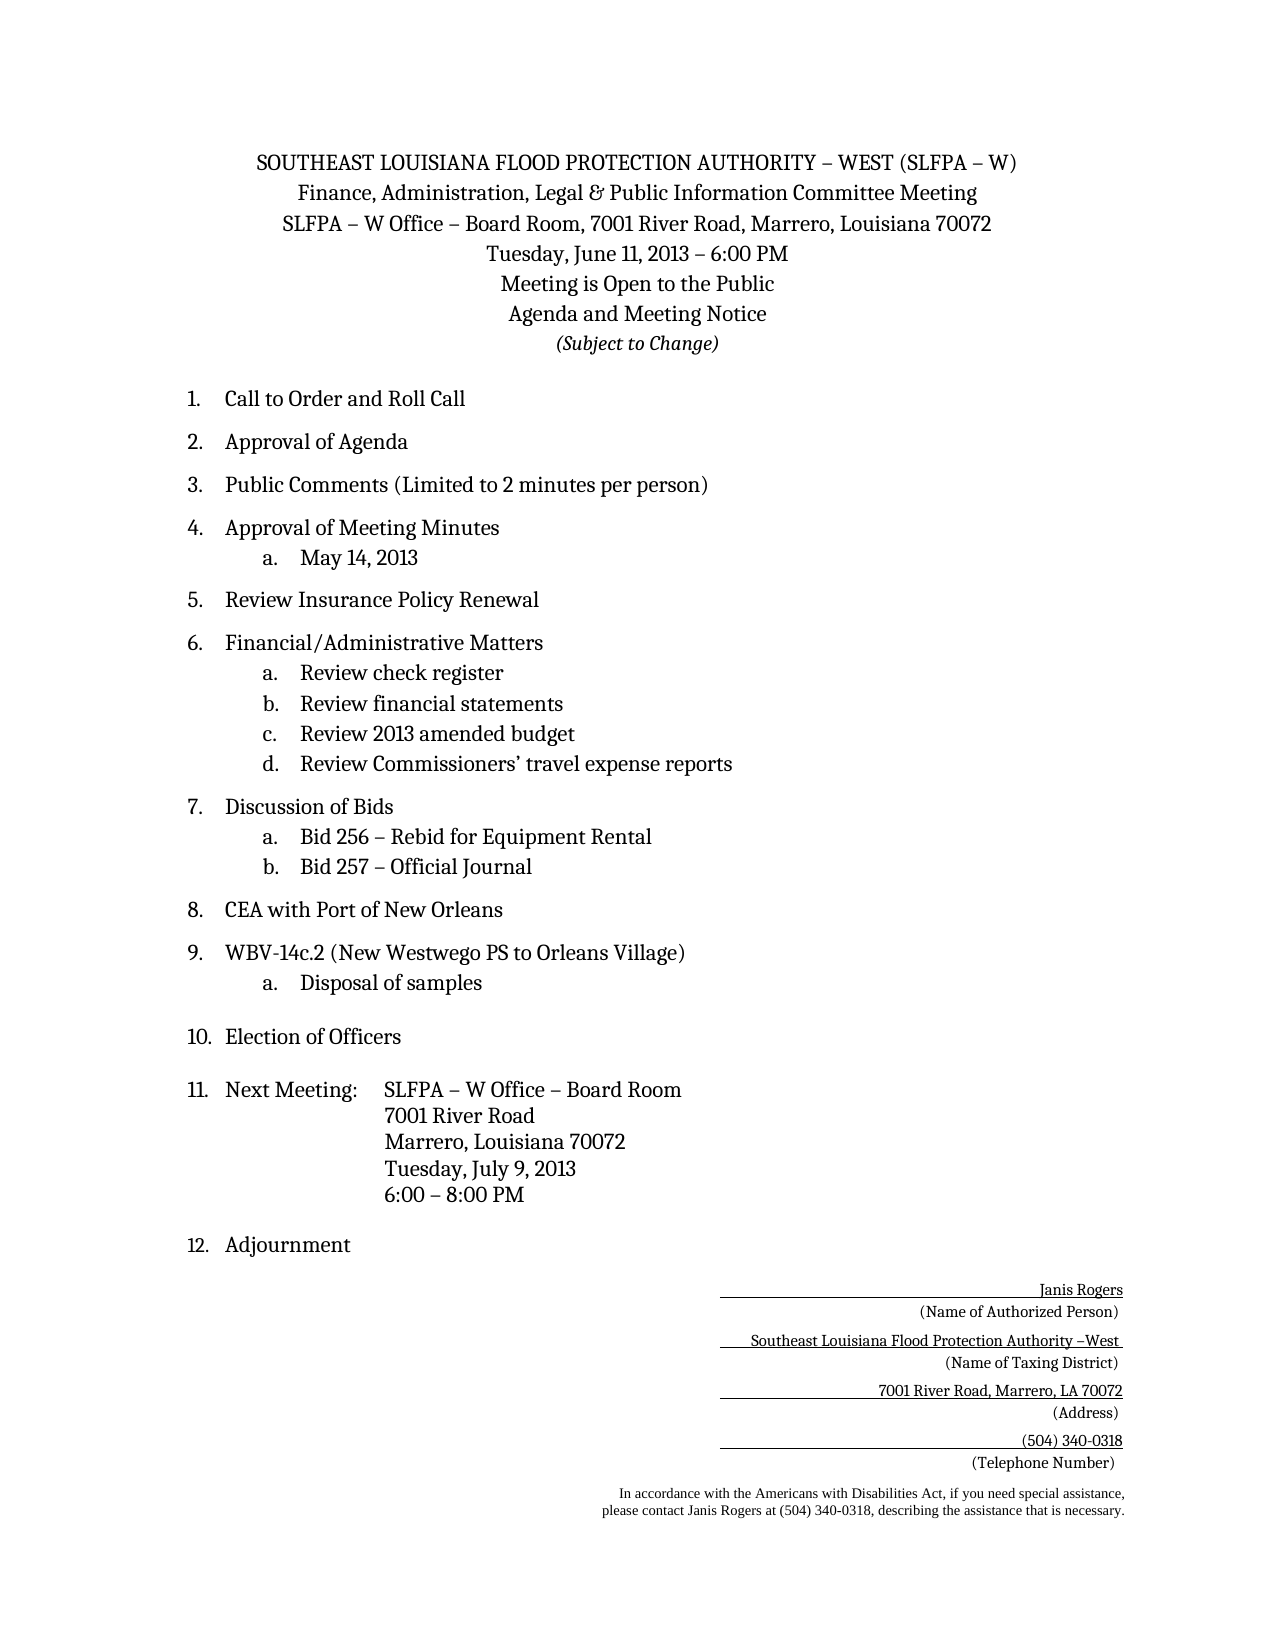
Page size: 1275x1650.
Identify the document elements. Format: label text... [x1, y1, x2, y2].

list Public Comments (Limited to 2 minutes per person) [187, 472, 1125, 498]
list Adjournment [187, 1232, 1125, 1258]
text Agenda and Meeting Notice [150, 301, 1125, 327]
list Approval of Meeting Minutes [187, 514, 1125, 541]
text 7001 River Road [187, 1103, 1125, 1129]
text Tuesday, June 11, 2013 – 6:00 PM [150, 241, 1125, 267]
list Review financial statements [262, 690, 1125, 717]
list Review 2013 amended budget [262, 721, 1125, 747]
list Bid 256 – Rebid for Equipment Rental [262, 824, 1125, 850]
text Meeting is Open to the Public [150, 271, 1125, 297]
list Call to Order and Roll Call [187, 386, 1125, 413]
text SOUTHEAST LOUISIANA FLOOD PROTECTION AUTHORITY – WEST (SLFPA – W) [150, 150, 1125, 176]
text Finance, Administration, Legal & Public Information Committee Meeting [150, 180, 1125, 207]
list CEA with Port of New Orleans [187, 897, 1125, 923]
list Disposal of samples [262, 969, 1125, 996]
list Review Commissioners’ travel expense reports [262, 751, 1125, 777]
list Review check register [262, 660, 1125, 687]
list Election of Officers [187, 1024, 1125, 1050]
list May 14, 2013 [262, 544, 1125, 571]
list Next Meeting: SLFPA – W Office – Board Room [187, 1076, 1125, 1103]
list Financial/Administrative Matters [187, 630, 1125, 656]
text Tuesday, July 9, 2013 [178, 1156, 1125, 1182]
list Approval of Agenda [187, 429, 1125, 455]
list Bid 257 – Official Journal [262, 854, 1125, 880]
text Marrero, Louisiana 70072 [187, 1129, 1125, 1156]
list Review Insurance Policy Renewal [187, 587, 1125, 614]
text 6:00 – 8:00 PM [178, 1182, 1125, 1208]
list Discussion of Bids [187, 793, 1125, 820]
text (Subject to Change) [150, 331, 1125, 355]
text SLFPA – W Office – Board Room, 7001 River Road, Marrero, Louisiana 70072 [150, 210, 1125, 237]
list WBV-14c.2 (New Westwego PS to Orleans Village) [187, 939, 1125, 966]
